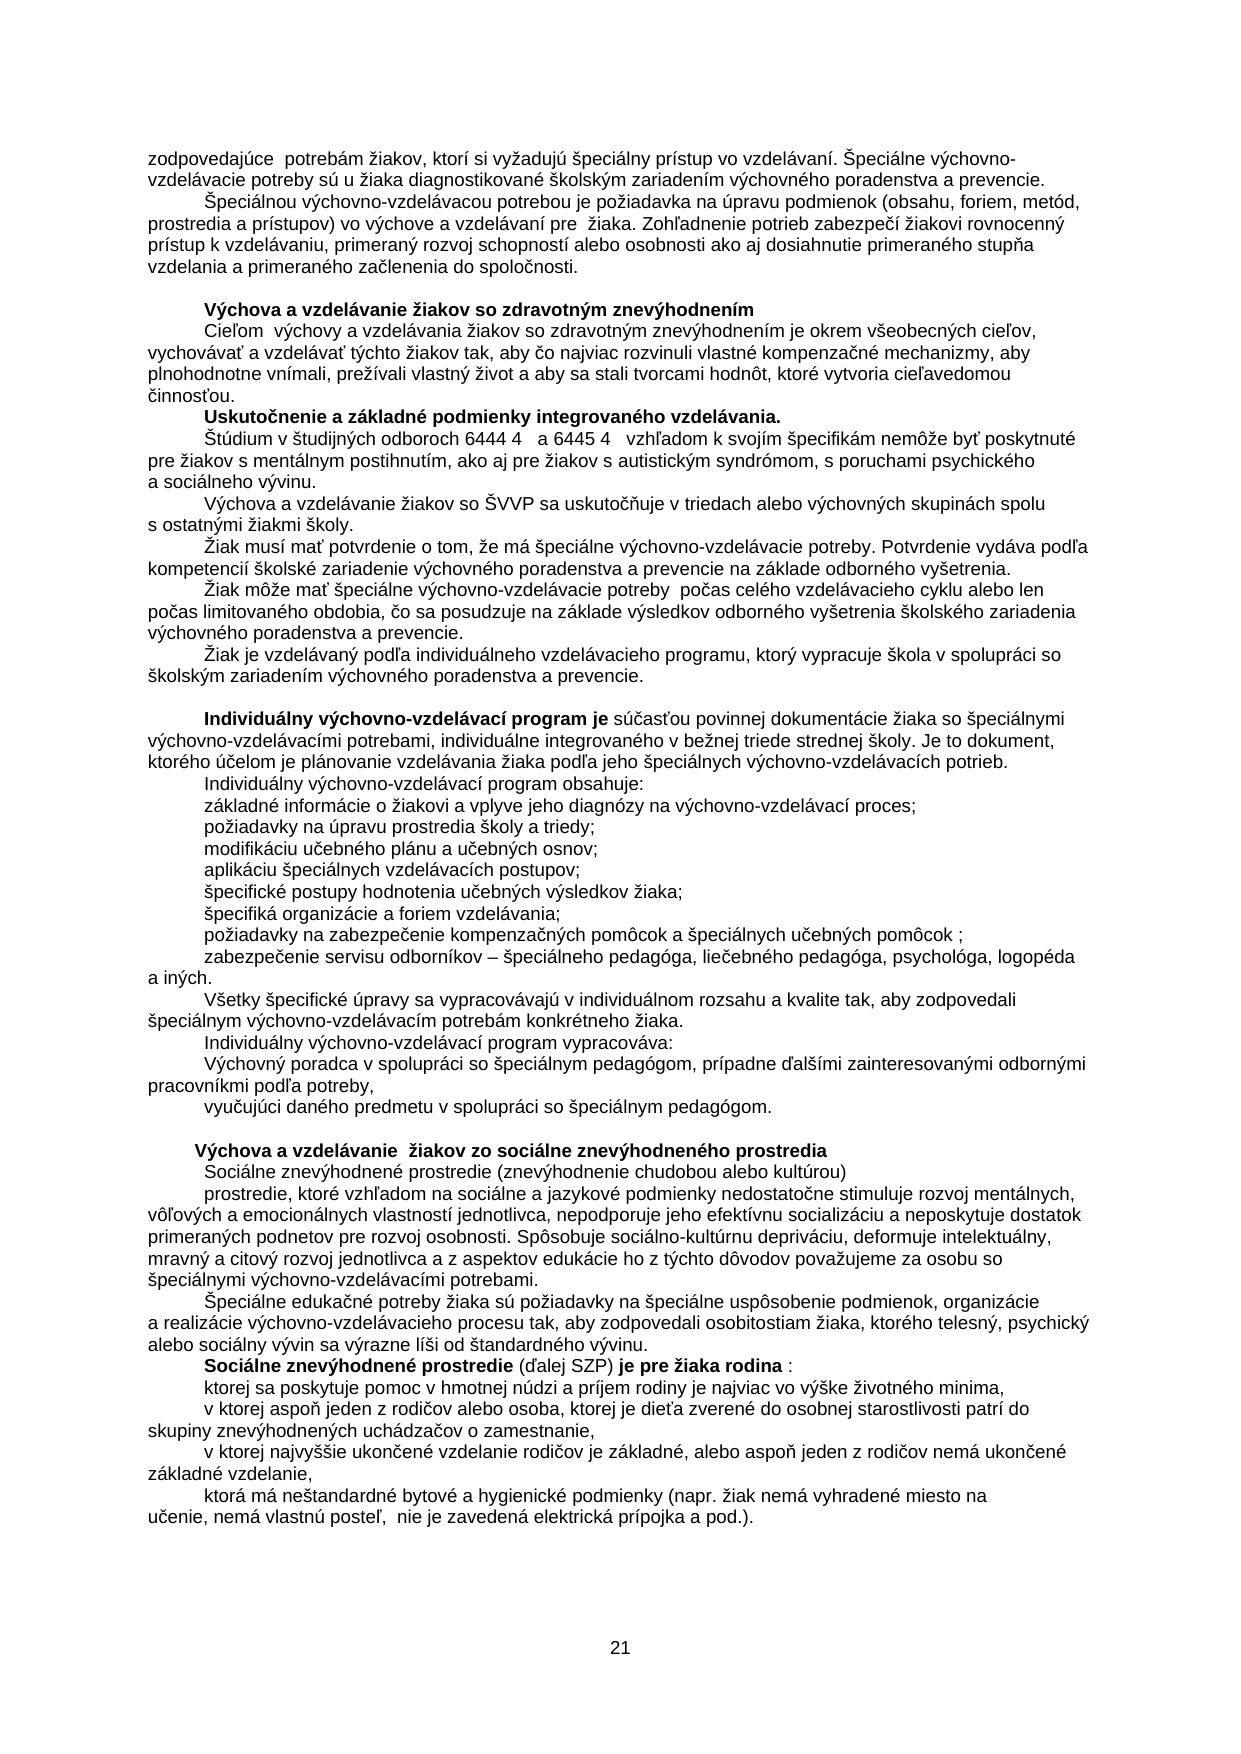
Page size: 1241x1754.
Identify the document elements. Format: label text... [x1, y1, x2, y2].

text základné informácie o žiakovi a vplyve jeho diagnózy na výchovno-vzdelávací proces; [148, 794, 1093, 816]
text požiadavky na úpravu prostredia školy a triedy; [148, 816, 1093, 838]
text Všetky špecifické úpravy sa vypracovávajú v individuálnom rozsahu a kvalite tak, aby zodpovedali špeciálnym výchovno-vzdelávacím potrebám konkrétneho žiaka. [148, 988, 1093, 1032]
text v ktorej aspoň jeden z rodičov alebo osoba, ktorej je dieťa zverené do osobnej starostlivosti patrí do skupiny znevýhodnených uchádzačov o zamestnanie, [148, 1398, 1093, 1441]
text Individuálny výchovno-vzdelávací program je súčasťou povinnej dokumentácie žiaka so špeciálnymi výchovno-vzdelávacími potrebami, individuálne integrovaného v bežnej triede strednej školy. Je to dokument, ktorého účelom je plánovanie vzdelávania žiaka podľa jeho špeciálnych výchovno-vzdelávacích potrieb. [148, 708, 1093, 773]
text Špeciálnou výchovno-vzdelávacou potrebou je požiadavka na úpravu podmienok (obsahu, foriem, metód, prostredia a prístupov) vo výchove a vzdelávaní pre žiaka. Zohľadnenie potrieb zabezpečí žiakovi rovnocenný prístup k vzdelávaniu, primeraný rozvoj schopností alebo osobnosti ako aj dosiahnutie primeraného stupňa vzdelania a primeraného začlenenia do spoločnosti. [148, 191, 1093, 277]
text Individuálny výchovno-vzdelávací program obsahuje: [148, 773, 1093, 794]
text Výchova a vzdelávanie žiakov so zdravotným znevýhodnením [148, 298, 1093, 320]
text v ktorej najvyššie ukončené vzdelanie rodičov je základné, alebo aspoň jeden z rodičov nemá ukončené základné vzdelanie, [148, 1441, 1093, 1484]
text špecifiká organizácie a foriem vzdelávania; [148, 902, 1093, 924]
text vyučujúci daného predmetu v spolupráci so špeciálnym pedagógom. [148, 1096, 1093, 1118]
text Výchovný poradca v spolupráci so špeciálnym pedagógom, prípadne ďalšími zainteresovanými odbornými pracovníkmi podľa potreby, [148, 1053, 1093, 1096]
text prostredie, ktoré vzhľadom na sociálne a jazykové podmienky nedostatočne stimuluje rozvoj mentálnych, vôľových a emocionálnych vlastností jednotlivca, nepodporuje jeho efektívnu socializáciu a neposkytuje dostatok primeraných podnetov pre rozvoj osobnosti. Spôsobuje sociálno-kultúrnu depriváciu, deformuje intelektuálny, mravný a citový rozvoj jednotlivca a z aspektov edukácie ho z týchto dôvodov považujeme za osobu so špeciálnymi výchovno-vzdelávacími potrebami. [148, 1183, 1093, 1290]
text ktorej sa poskytuje pomoc v hmotnej núdzi a príjem rodiny je najviac vo výške životného minima, [148, 1377, 1093, 1398]
text Sociálne znevýhodnené prostredie (ďalej SZP) je pre žiaka rodina : [148, 1355, 1093, 1377]
text aplikáciu špeciálnych vzdelávacích postupov; [148, 859, 1093, 881]
text Sociálne znevýhodnené prostredie (znevýhodnenie chudobou alebo kultúrou) [148, 1161, 1093, 1183]
text zabezpečenie servisu odborníkov – špeciálneho pedagóga, liečebného pedagóga, psychológa, logopéda a iných. [148, 945, 1093, 988]
text Výchova a vzdelávanie žiakov zo sociálne znevýhodneného prostredia [148, 1139, 1093, 1161]
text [148, 148, 1093, 191]
text Výchova a vzdelávanie žiakov so ŠVVP sa uskutočňuje v triedach alebo výchovných skupinách spolu s ostatnými žiakmi školy. [148, 493, 1093, 536]
text modifikáciu učebného plánu a učebných osnov; [148, 838, 1093, 859]
text Individuálny výchovno-vzdelávací program vypracováva: [148, 1032, 1093, 1053]
text špecifické postupy hodnotenia učebných výsledkov žiaka; [148, 881, 1093, 902]
text ktorá má neštandardné bytové a hygienické podmienky (napr. žiak nemá vyhradené miesto na učenie, nemá vlastnú posteľ, nie je zavedená elektrická prípojka a pod.). [148, 1484, 1093, 1528]
text Uskutočnenie a základné podmienky integrovaného vzdelávania. [148, 406, 1093, 428]
text Žiak môže mať špeciálne výchovno-vzdelávacie potreby počas celého vzdelávacieho cyklu alebo len počas limitovaného obdobia, čo sa posudzuje na základe výsledkov odborného vyšetrenia školského zariadenia výchovného poradenstva a prevencie. [148, 579, 1093, 643]
text Špeciálne edukačné potreby žiaka sú požiadavky na špeciálne uspôsobenie podmienok, organizácie a realizácie výchovno-vzdelávacieho procesu tak, aby zodpovedali osobitostiam žiaka, ktorého telesný, psychický alebo sociálny vývin sa výrazne líši od štandardného vývinu. [148, 1290, 1093, 1355]
text Štúdium v študijných odboroch 6444 4 a 6445 4 vzhľadom k svojím špecifikám nemôže byť poskytnuté pre žiakov s mentálnym postihnutím, ako aj pre žiakov s autistickým syndrómom, s poruchami psychického a sociálneho vývinu. [148, 428, 1093, 493]
text Žiak je vzdelávaný podľa individuálneho vzdelávacieho programu, ktorý vypracuje škola v spolupráci so školským zariadením výchovného poradenstva a prevencie. [148, 643, 1093, 687]
text Žiak musí mať potvrdenie o tom, že má špeciálne výchovno-vzdelávacie potreby. Potvrdenie vydáva podľa kompetencií školské zariadenie výchovného poradenstva a prevencie na základe odborného vyšetrenia. [148, 536, 1093, 579]
text Cieľom výchovy a vzdelávania žiakov so zdravotným znevýhodnením je okrem všeobecných cieľov, vychovávať a vzdelávať týchto žiakov tak, aby čo najviac rozvinuli vlastné kompenzačné mechanizmy, aby plnohodnotne vnímali, prežívali vlastný život a aby sa stali tvorcami hodnôt, ktoré vytvoria cieľavedomou činnosťou. [148, 320, 1093, 406]
text požiadavky na zabezpečenie kompenzačných pomôcok a špeciálnych učebných pomôcok ; [148, 924, 1093, 945]
